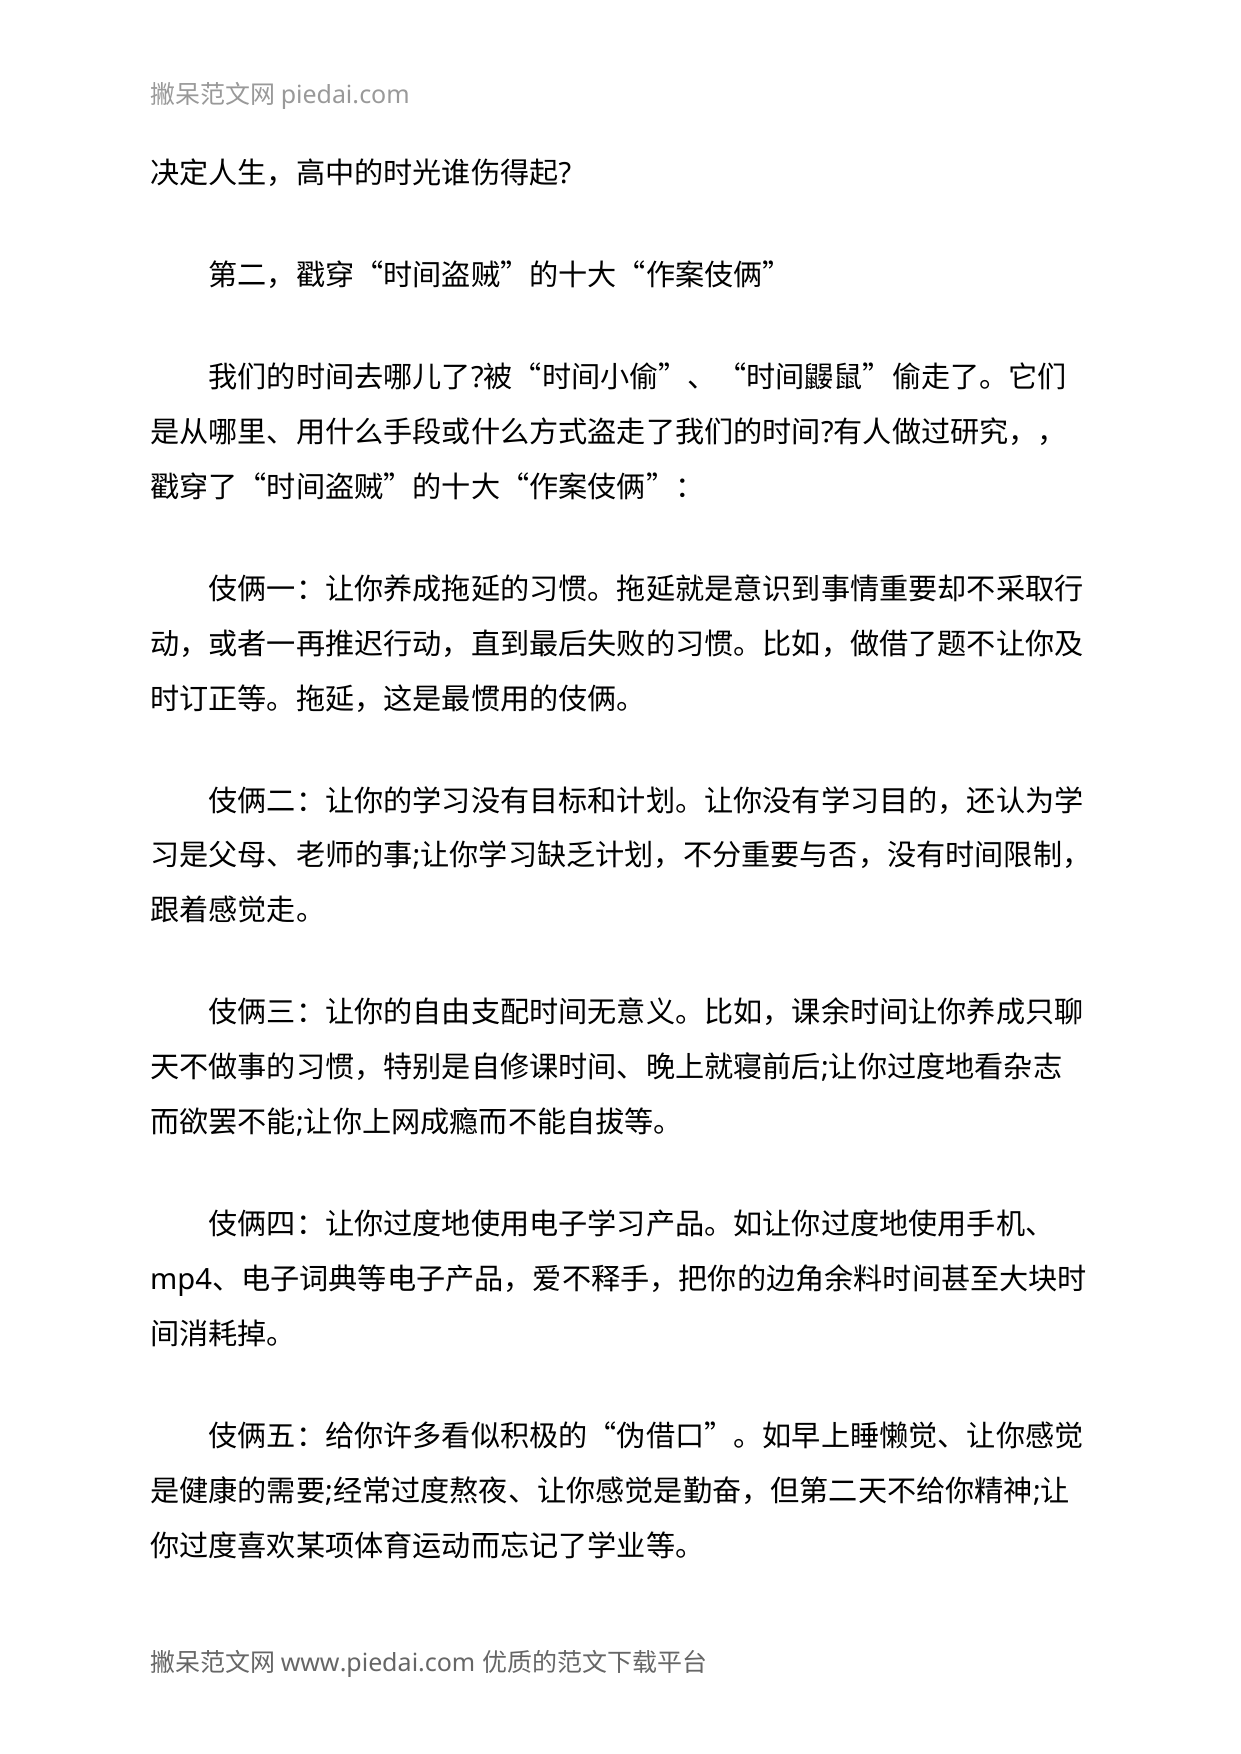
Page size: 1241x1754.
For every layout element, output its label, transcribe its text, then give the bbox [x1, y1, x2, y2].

text 伎俩三：让你的自由支配时间无意义。比如，课余时间让你养成只聊天不做事的习惯，特别是自修课时间、晚上就寝前后;让你过度地看杂志而欲罢不能;让你上网成瘾而不能自拔等。 [150, 989, 1090, 1141]
text 伎俩四：让你过度地使用电子学习产品。如让你过度地使用手机、mp4、电子词典等电子产品，爱不释手，把你的边角余料时间甚至大块时间消耗掉。 [150, 1201, 1090, 1353]
text 伎俩二：让你的学习没有目标和计划。让你没有学习目的，还认为学习是父母、老师的事;让你学习缺乏计划，不分重要与否，没有时间限制，跟着感觉走。 [150, 777, 1090, 929]
text 伎俩一：让你养成拖延的习惯。拖延就是意识到事情重要却不采取行动，或者一再推迟行动，直到最后失败的习惯。比如，做借了题不让你及时订正等。拖延，这是最惯用的伎俩。 [150, 566, 1090, 718]
text 第二，戳穿“时间盗贼”的十大“作案伎俩” [150, 252, 1090, 294]
text 伎俩五：给你许多看似积极的“伪借口”。如早上睡懒觉、让你感觉是健康的需要;经常过度熬夜、让你感觉是勤奋，但第二天不给你精神;让你过度喜欢某项体育运动而忘记了学业等。 [150, 1412, 1090, 1564]
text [150, 150, 1090, 192]
text 我们的时间去哪儿了?被“时间小偷”、“时间鼹鼠”偷走了。它们是从哪里、用什么手段或什么方式盗走了我们的时间?有人做过研究，，戳穿了“时间盗贼”的十大“作案伎俩”： [150, 354, 1090, 506]
